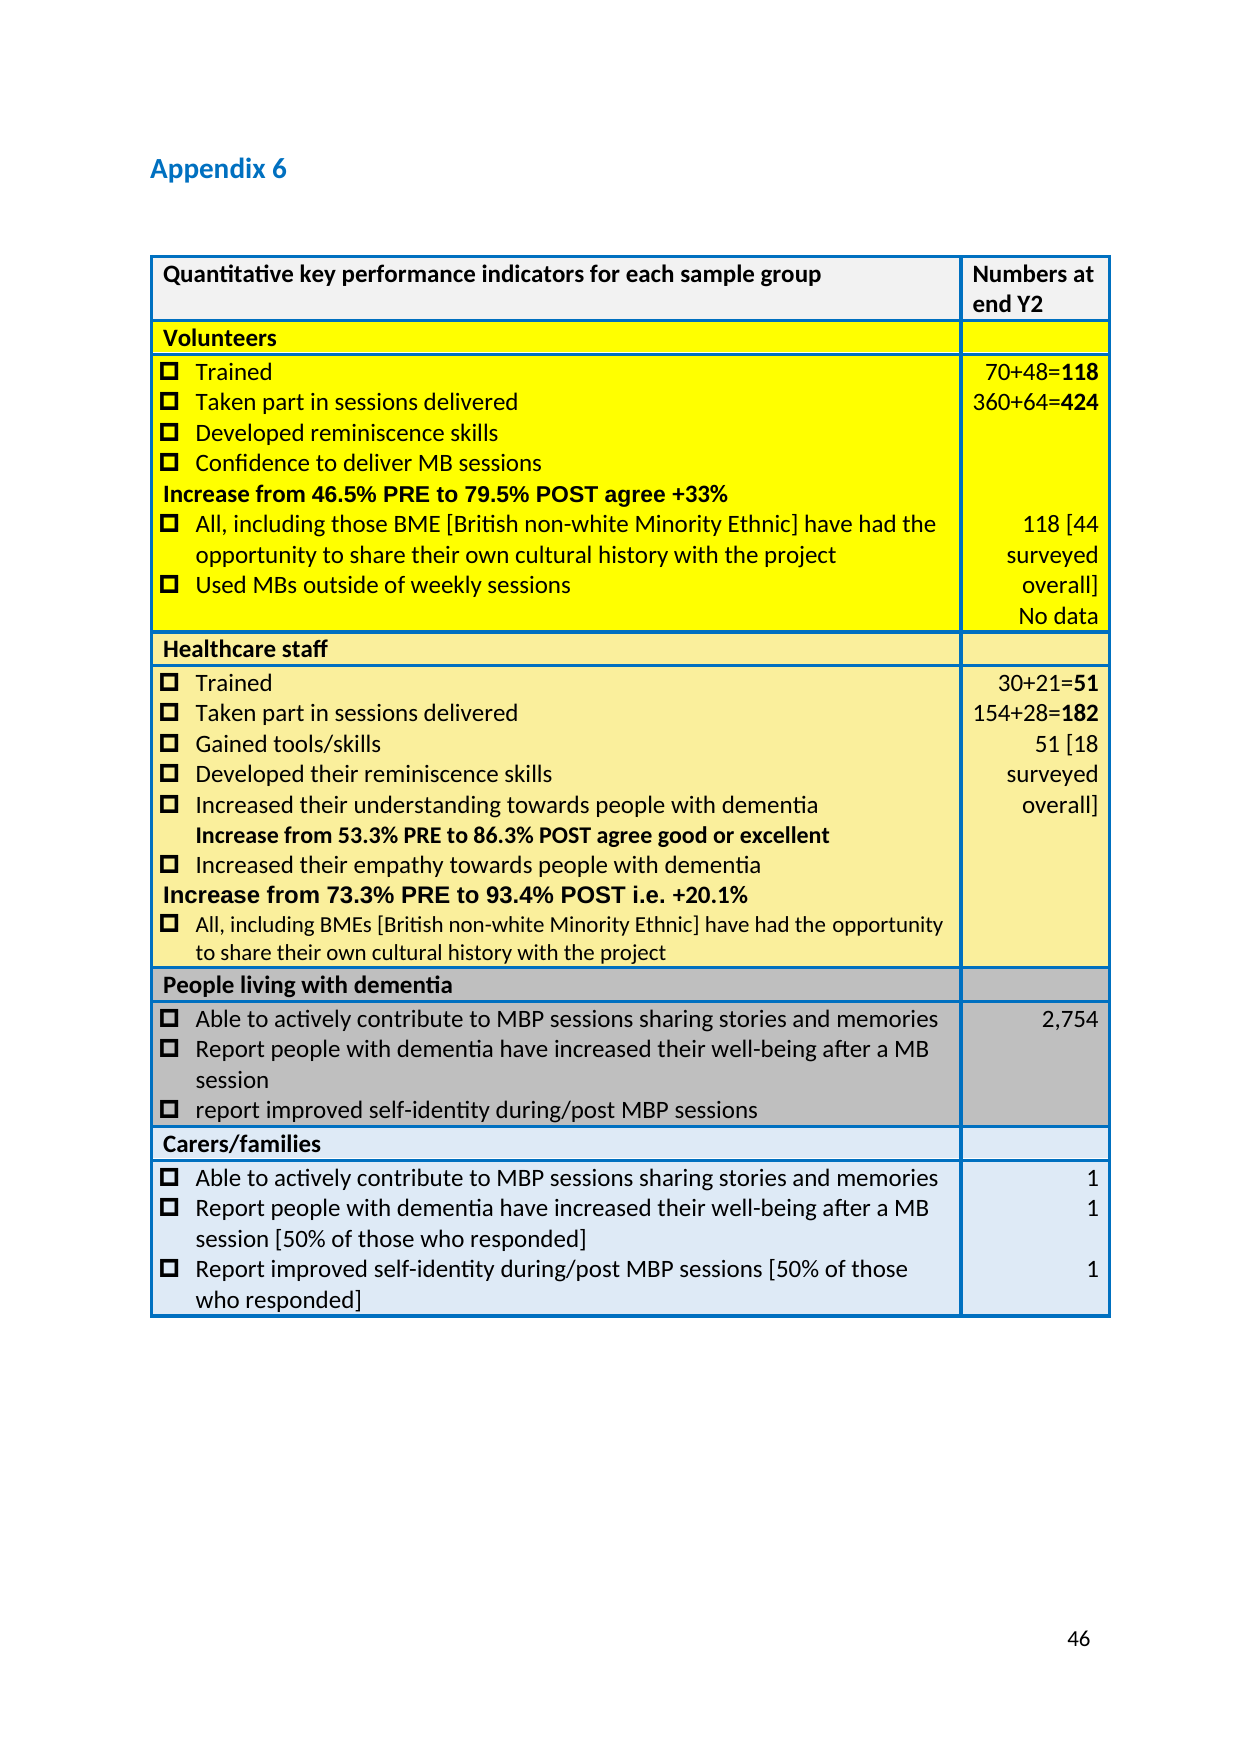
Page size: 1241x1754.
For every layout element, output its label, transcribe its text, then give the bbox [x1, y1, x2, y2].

table_cell [963, 1128, 1108, 1158]
table_header Numbers at end Y2 [963, 258, 1108, 319]
table_cell 1 1 1 [963, 1162, 1108, 1314]
table_cell [963, 634, 1108, 664]
table_cell Healthcare staff [153, 634, 959, 664]
table_cell 2,754 [963, 1003, 1108, 1125]
table_cell Able to actively contribute to MBP sessions sharing stories and memories Report people with dementia have increased their well-being after a MB session [50% of those who responded] Report improved self-identity during/post MBP sessions [50% of those who responded] [153, 1162, 959, 1314]
table_cell Trained Taken part in sessions delivered Gained tools/skills Developed their reminiscence skills Increased their understanding towards people with dementia Increase from 53.3% PRE to 86.3% POST agree good or excellent Increased their empathy towards people with dementia Increase from 73.3% PRE to 93.4% POST i.e. +20.1% All, including BMEs [British non-white Minority Ethnic] have had the opportunity to share their own cultural history with the project [153, 667, 959, 966]
table_cell Able to actively contribute to MBP sessions sharing stories and memories Report people with dementia have increased their well-being after a MB session report improved self-identity during/post MBP sessions [153, 1003, 959, 1125]
table_header Quantitative key performance indicators for each sample group [153, 258, 959, 319]
table_cell 70+48=118 360+64=424 118 [44 surveyed overall] No data [963, 356, 1108, 630]
table_cell [963, 969, 1108, 1000]
table_cell Carers/families [153, 1128, 959, 1158]
table_cell 30+21=51 154+28=182 51 [18 surveyed overall] [963, 667, 1108, 966]
table_cell Volunteers [153, 322, 959, 352]
table_cell [963, 322, 1108, 352]
table_cell People living with dementia [153, 969, 959, 1000]
text Appendix 6 [150, 150, 1090, 186]
table_cell Trained Taken part in sessions delivered Developed reminiscence skills Confidence to deliver MB sessions Increase from 46.5% PRE to 79.5% POST agree +33% All, including those BME [British non-white Minority Ethnic] have had the opportunity to share their own cultural history with the project Used MBs outside of weekly sessions [153, 356, 959, 630]
